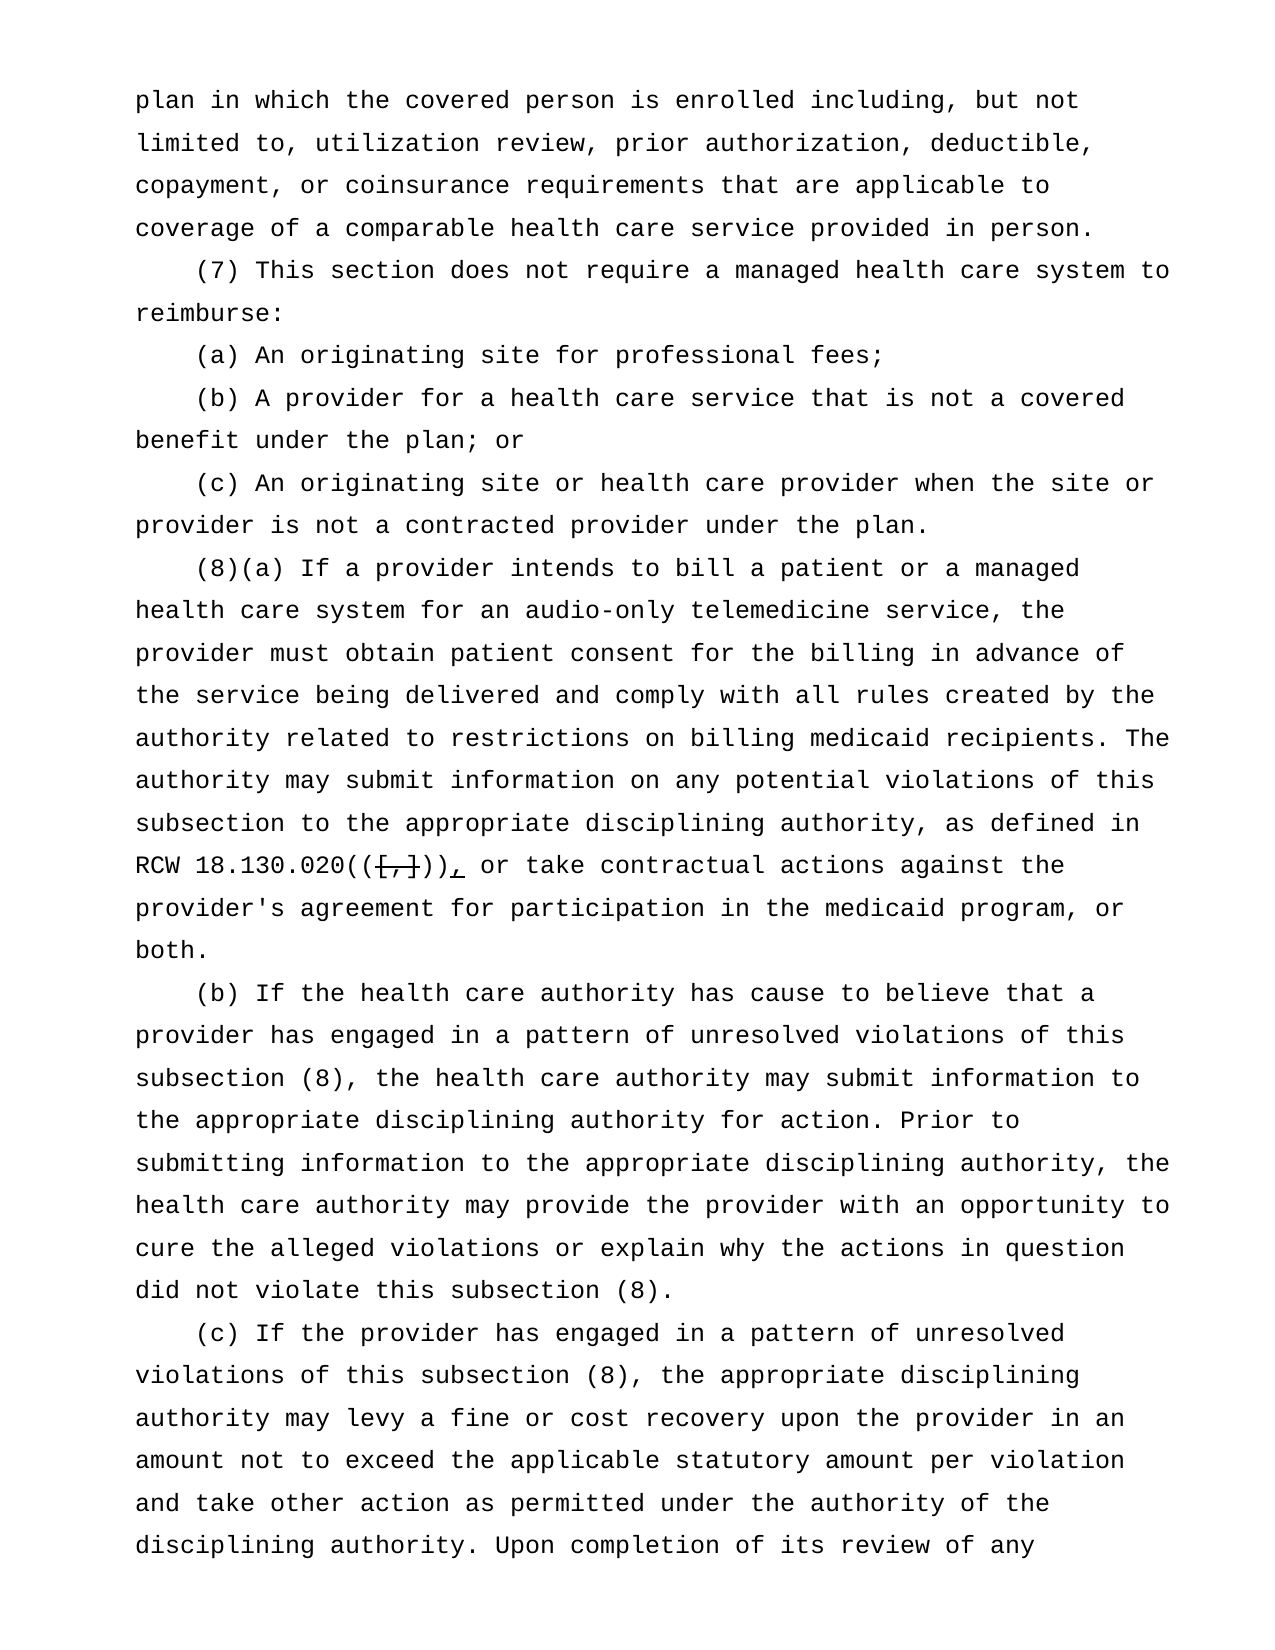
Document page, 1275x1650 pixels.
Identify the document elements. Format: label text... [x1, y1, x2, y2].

text (c) An originating site or health care provider when the site or provider is not a contracted provider under the plan. [135, 457, 1170, 542]
text (7) This section does not require a managed health care system to reimburse: [135, 245, 1170, 330]
text (8)(a) If a provider intends to bill a patient or a managed health care system for an audio-only telemedicine service, the provider must obtain patient consent for the billing in advance of the service being delivered and comply with all rules created by the authority related to restrictions on billing medicaid recipients. The authority may submit information on any potential violations of this subsection to the appropriate disciplining authority, as defined in RCW 18.130.020(([,])), or take contractual actions against the provider's agreement for participation in the medicaid program, or both. [135, 542, 1170, 967]
text (b) A provider for a health care service that is not a covered benefit under the plan; or [135, 372, 1170, 457]
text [135, 75, 1170, 245]
text (b) If the health care authority has cause to believe that a provider has engaged in a pattern of unresolved violations of this subsection (8), the health care authority may submit information to the appropriate disciplining authority for action. Prior to submitting information to the appropriate disciplining authority, the health care authority may provide the provider with an opportunity to cure the alleged violations or explain why the actions in question did not violate this subsection (8). [135, 967, 1170, 1307]
text (a) An originating site for professional fees; [135, 330, 1170, 372]
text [135, 1307, 1170, 1562]
